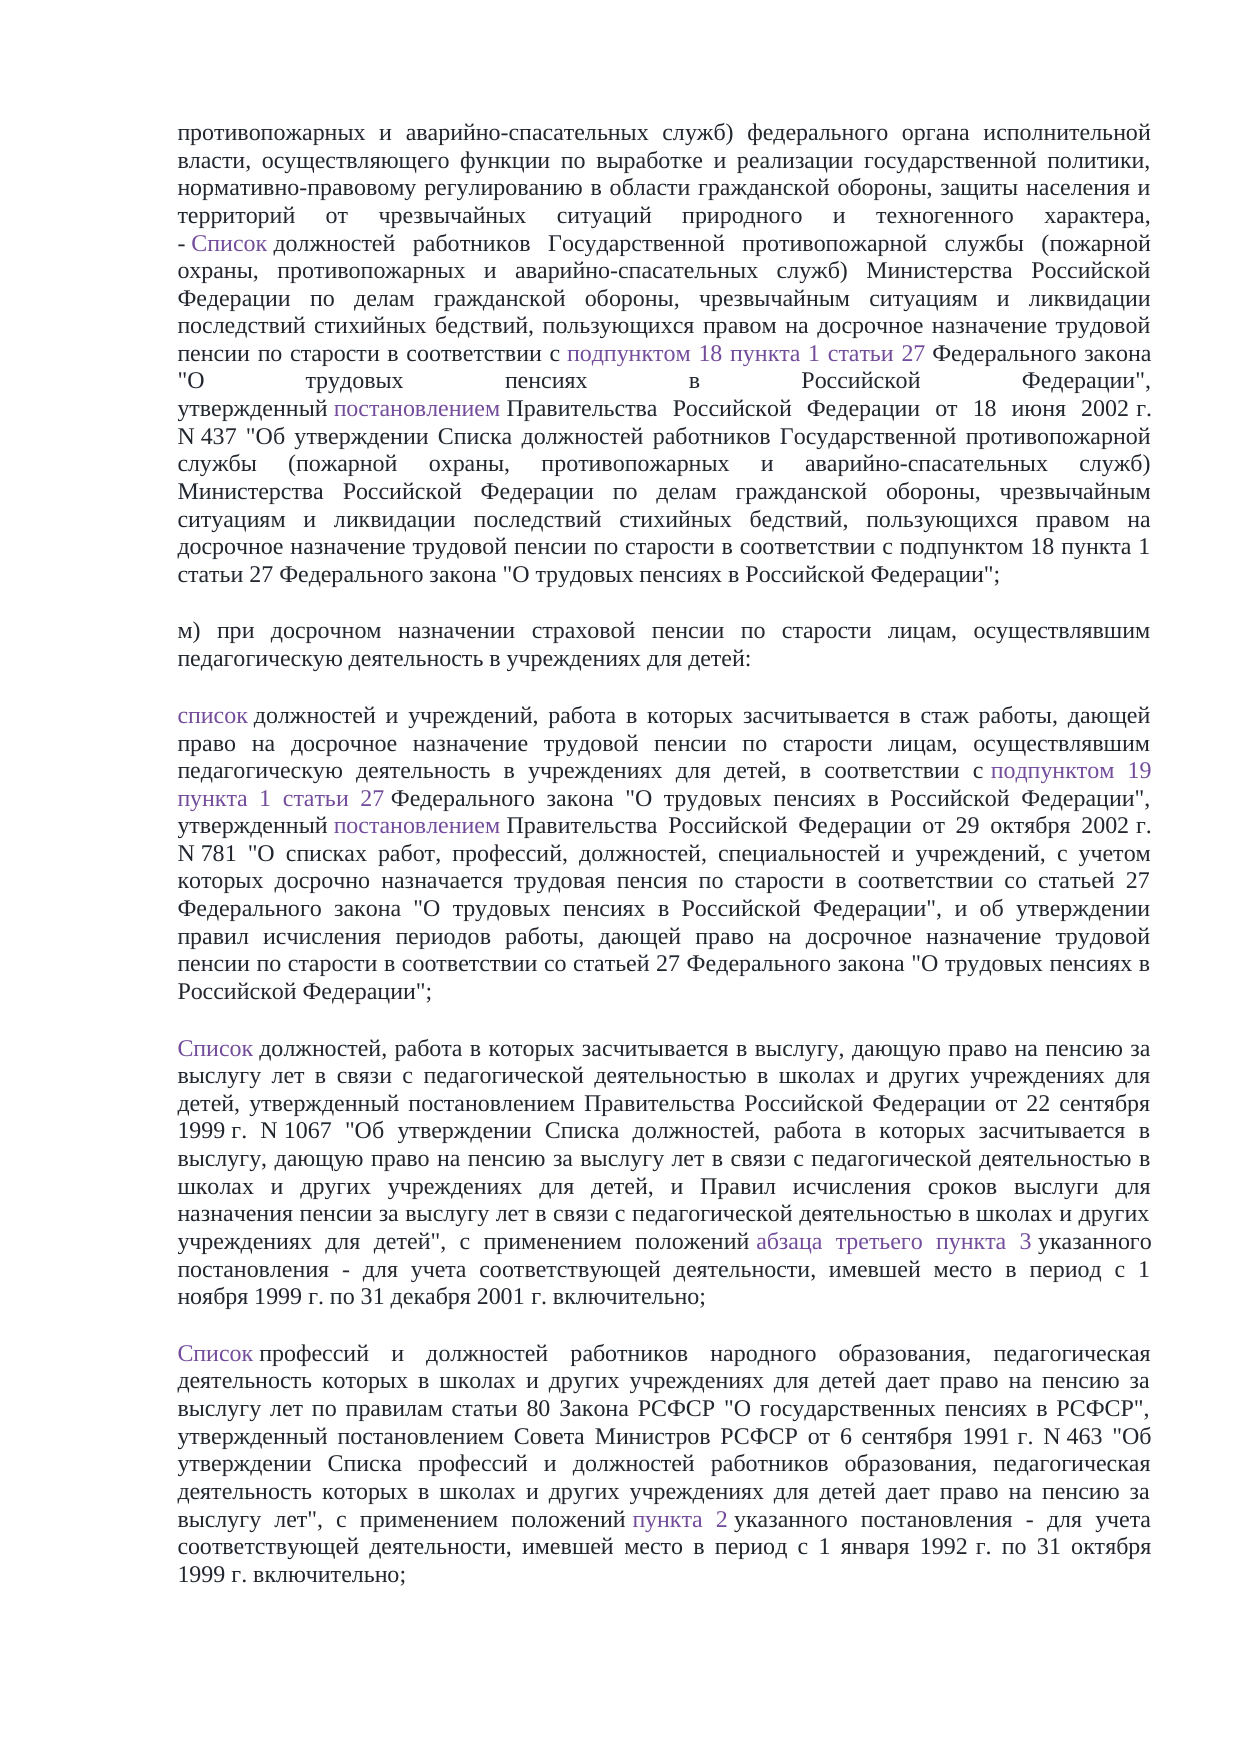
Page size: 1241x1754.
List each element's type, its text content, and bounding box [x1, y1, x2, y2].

text Список должностей, работа в которых засчитывается в выслугу, дающую право на пенсию за выслугу лет в связи с педагогической деятельностью в школах и других учреждениях для детей, утвержденный постановлением Правительства Российской Федерации от 22 сентября 1999 г. N 1067 "Об утверждении Списка должностей, работа в которых засчитывается в выслугу, дающую право на пенсию за выслугу лет в связи с педагогической деятельностью в школах и других учреждениях для детей, и Правил исчисления сроков выслуги для назначения пенсии за выслугу лет в связи с педагогической деятельностью в школах и других учреждениях для детей", с применением положений абзаца третьего пункта 3 указанного постановления - для учета соответствующей деятельности, имевшей место в период с 1 ноября 1999 г. по 31 декабря 2001 г. включительно; [177, 1034, 1152, 1310]
text список должностей и учреждений, работа в которых засчитывается в стаж работы, дающей право на досрочное назначение трудовой пенсии по старости лицам, осуществлявшим педагогическую деятельность в учреждениях для детей, в соответствии с подпунктом 19 пункта 1 статьи 27 Федерального закона "О трудовых пенсиях в Российской Федерации", утвержденный постановлением Правительства Российской Федерации от 29 октября 2002 г. N 781 "О списках работ, профессий, должностей, специальностей и учреждений, с учетом которых досрочно назначается трудовая пенсия по старости в соответствии со статьей 27 Федерального закона "О трудовых пенсиях в Российской Федерации", и об утверждении правил исчисления периодов работы, дающей право на досрочное назначение трудовой пенсии по старости в соответствии со статьей 27 Федерального закона "О трудовых пенсиях в Российской Федерации"; [177, 701, 1152, 1004]
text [177, 118, 1152, 587]
text Список профессий и должностей работников народного образования, педагогическая деятельность которых в школах и других учреждениях для детей дает право на пенсию за выслугу лет по правилам статьи 80 Закона РСФСР "О государственных пенсиях в РСФСР", утвержденный постановлением Совета Министров РСФСР от 6 сентября 1991 г. N 463 "Об утверждении Списка профессий и должностей работников образования, педагогическая деятельность которых в школах и других учреждениях для детей дает право на пенсию за выслугу лет", с применением положений пункта 2 указанного постановления - для учета соответствующей деятельности, имевшей место в период с 1 января 1992 г. по 31 октября 1999 г. включительно; [177, 1339, 1152, 1587]
text м) при досрочном назначении страховой пенсии по старости лицам, осуществлявшим педагогическую деятельность в учреждениях для детей: [177, 617, 1152, 672]
